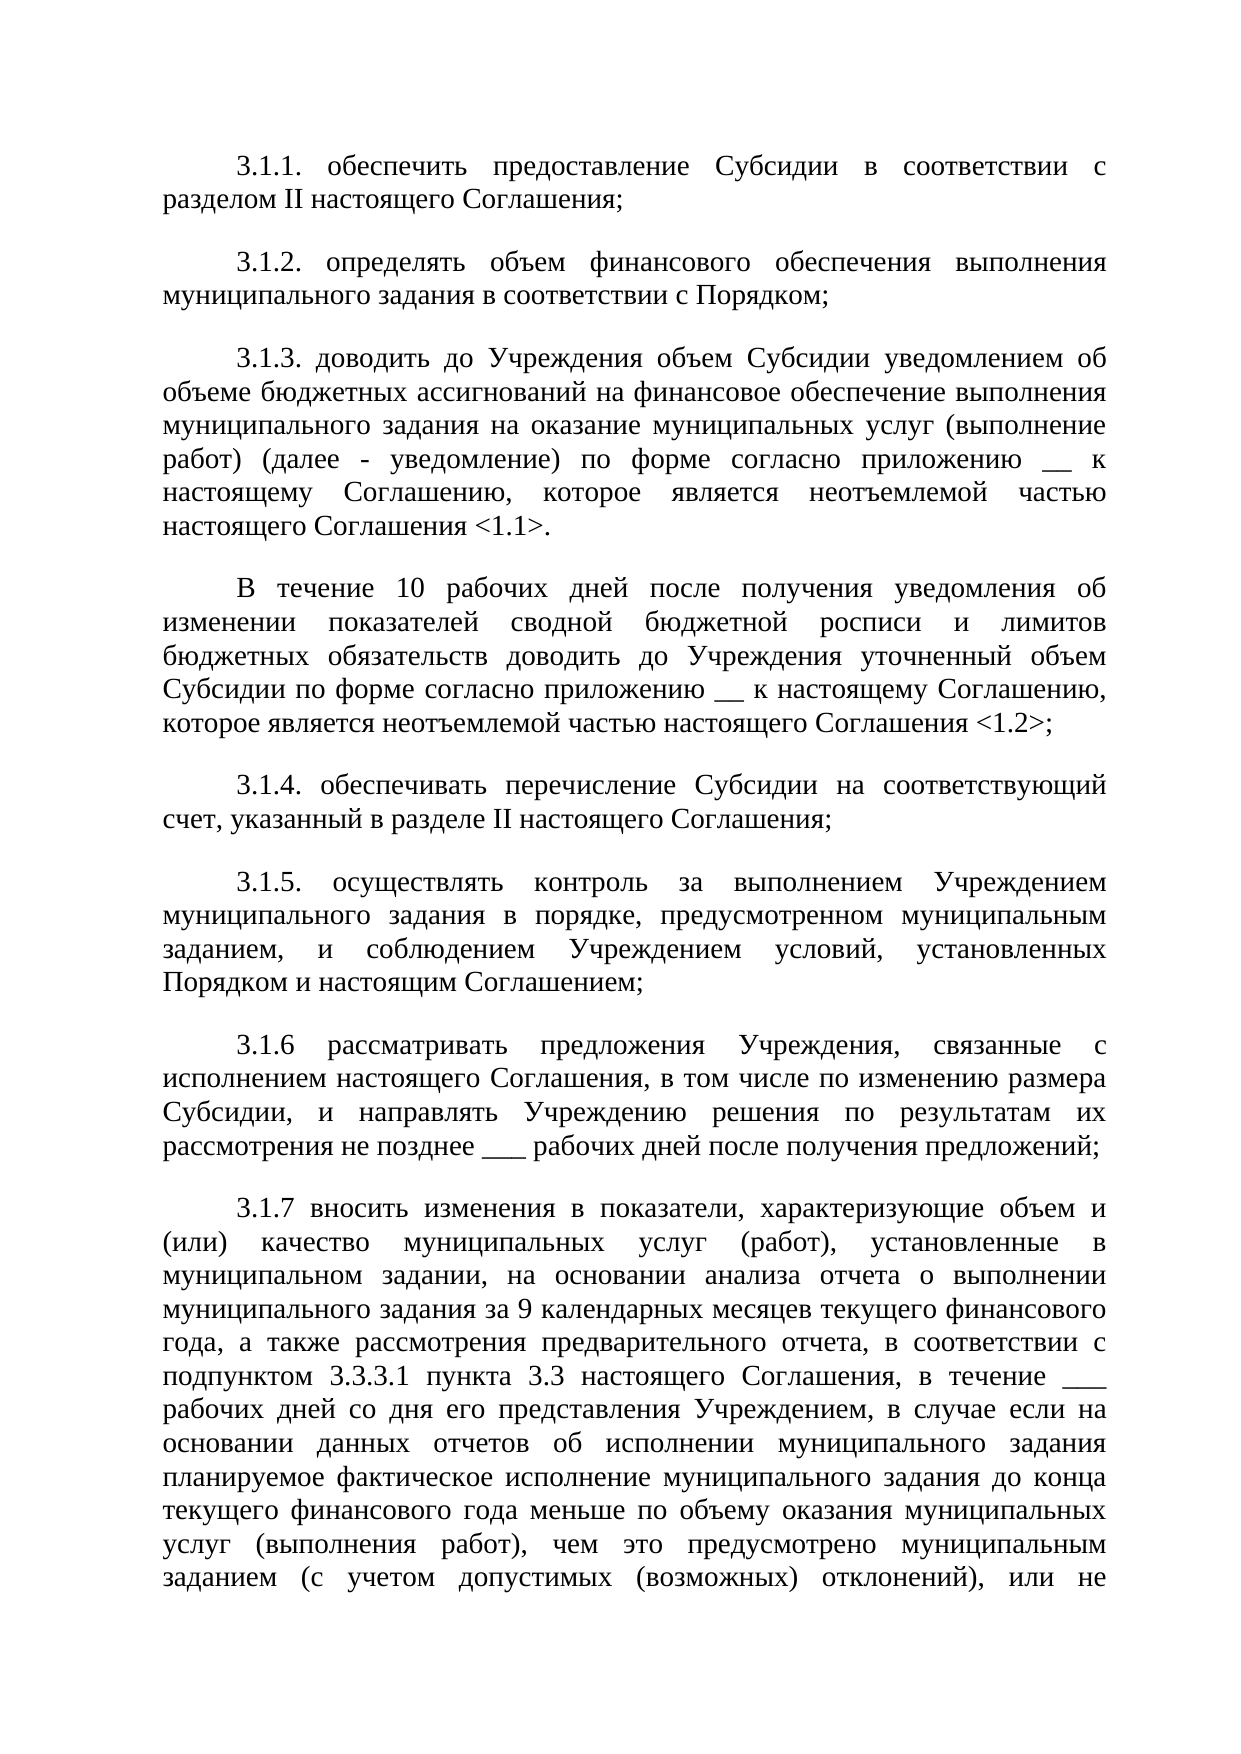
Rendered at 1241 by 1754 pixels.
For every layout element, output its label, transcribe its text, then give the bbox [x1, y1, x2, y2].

text 3.1.1. обеспечить предоставление Субсидии в соответствии с разделом II настоящего Соглашения; [162, 148, 1107, 215]
text 3.1.2. определять объем финансового обеспечения выполнения муниципального задания в соответствии с Порядком; [162, 244, 1107, 311]
text 3.1.6 рассматривать предложения Учреждения, связанные с исполнением настоящего Соглашения, в том числе по изменению размера Субсидии, и направлять Учреждению решения по результатам их рассмотрения не позднее ___ рабочих дней после получения предложений; [162, 1027, 1107, 1161]
text 3.1.4. обеспечивать перечисление Субсидии на соответствующий счет, указанный в разделе II настоящего Соглашения; [162, 767, 1107, 834]
text 3.1.5. осуществлять контроль за выполнением Учреждением муниципального задания в порядке, предусмотренном муниципальным заданием, и соблюдением Учреждением условий, установленных Порядком и настоящим Соглашением; [162, 864, 1107, 998]
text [162, 1190, 1107, 1593]
text В течение 10 рабочих дней после получения уведомления об изменении показателей сводной бюджетной росписи и лимитов бюджетных обязательств доводить до Учреждения уточненный объем Субсидии по форме согласно приложению __ к настоящему Соглашению, которое является неотъемлемой частью настоящего Соглашения <1.2>; [162, 571, 1107, 738]
text 3.1.3. доводить до Учреждения объем Субсидии уведомлением об объеме бюджетных ассигнований на финансовое обеспечение выполнения муниципального задания на оказание муниципальных услуг (выполнение работ) (далее - уведомление) по форме согласно приложению __ к настоящему Соглашению, которое является неотъемлемой частью настоящего Соглашения <1.1>. [162, 340, 1107, 541]
